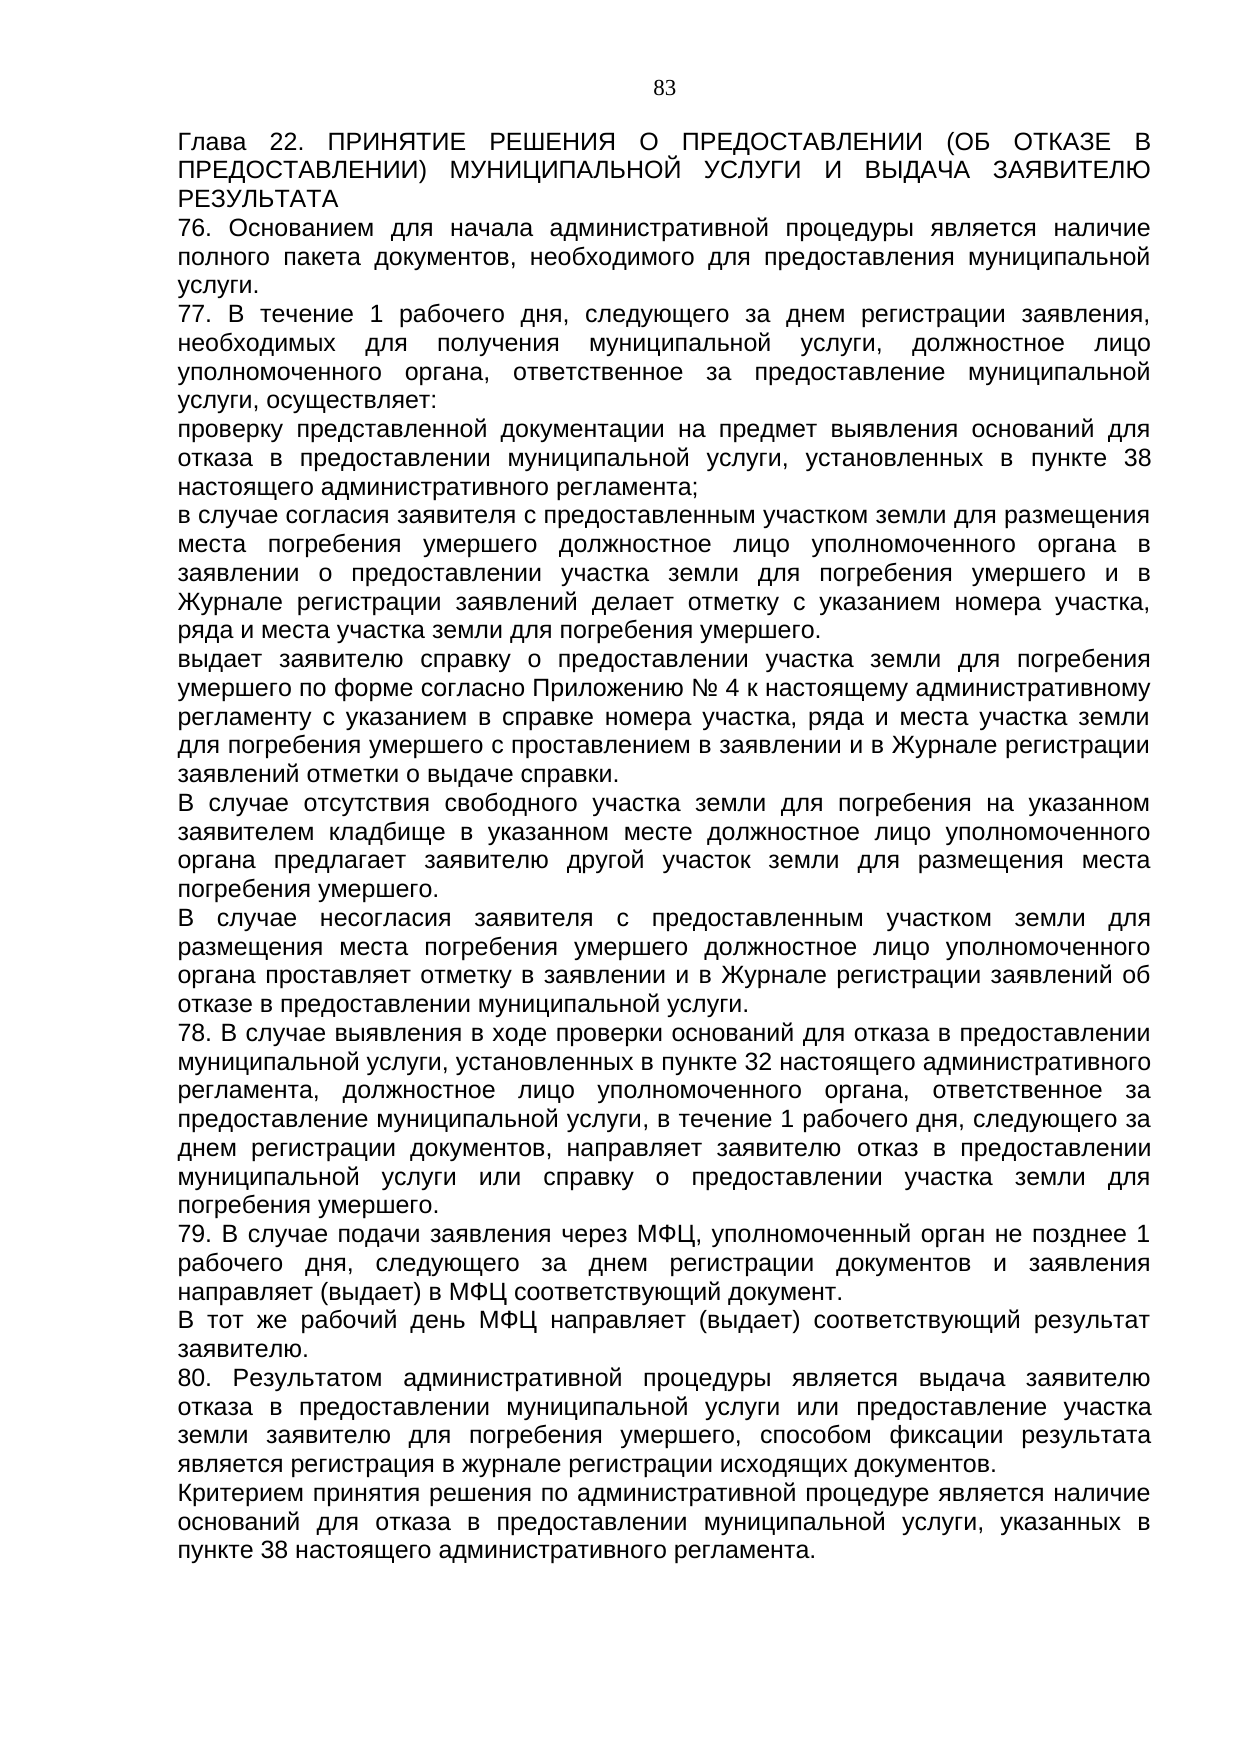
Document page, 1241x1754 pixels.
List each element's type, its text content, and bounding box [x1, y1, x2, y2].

text 76. Основанием для начала административной процедуры является наличие полного пакета документов, необходимого для предоставления муниципальной услуги. [177, 213, 1152, 299]
text В случае несогласия заявителя с предоставленным участком земли для размещения места погребения умершего должностное лицо уполномоченного органа проставляет отметку в заявлении и в Журнале регистрации заявлений об отказе в предоставлении муниципальной услуги. [177, 903, 1152, 1018]
text 80. Результатом административной процедуры является выдача заявителю отказа в предоставлении муниципальной услуги или предоставление участка земли заявителю для погребения умершего, способом фиксации результата является регистрация в журнале регистрации исходящих документов. [177, 1363, 1152, 1478]
text в случае согласия заявителя с предоставленным участком земли для размещения места погребения умершего должностное лицо уполномоченного органа в заявлении о предоставлении участка земли для погребения умершего и в Журнале регистрации заявлений делает отметку с указанием номера участка, ряда и места участка земли для погребения умершего. [177, 500, 1152, 644]
text В тот же рабочий день МФЦ направляет (выдает) соответствующий результат заявителю. [177, 1305, 1152, 1363]
text проверку представленной документации на предмет выявления оснований для отказа в предоставлении муниципальной услуги, установленных в пункте 38 настоящего административного регламента; [177, 414, 1152, 500]
text 78. В случае выявления в ходе проверки оснований для отказа в предоставлении муниципальной услуги, установленных в пункте 32 настоящего административного регламента, должностное лицо уполномоченного органа, ответственное за предоставление муниципальной услуги, в течение 1 рабочего дня, следующего за днем регистрации документов, направляет заявителю отказ в предоставлении муниципальной услуги или справку о предоставлении участка земли для погребения умершего. [177, 1018, 1152, 1219]
text выдает заявителю справку о предоставлении участка земли для погребения умершего по форме согласно Приложению № 4 к настоящему административному регламенту с указанием в справке номера участка, ряда и места участка земли для погребения умершего с проставлением в заявлении и в Журнале регистрации заявлений отметки о выдаче справки. [177, 644, 1152, 788]
text Критерием принятия решения по административной процедуре является наличие оснований для отказа в предоставлении муниципальной услуги, указанных в пункте 38 настоящего административного регламента. [177, 1478, 1152, 1564]
text 79. В случае подачи заявления через МФЦ, уполномоченный орган не позднее 1 рабочего дня, следующего за днем регистрации документов и заявления направляет (выдает) в МФЦ соответствующий документ. [177, 1219, 1152, 1305]
text 77. В течение 1 рабочего дня, следующего за днем регистрации заявления, необходимых для получения муниципальной услуги, должностное лицо уполномоченного органа, ответственное за предоставление муниципальной услуги, осуществляет: [177, 299, 1152, 414]
text В случае отсутствия свободного участка земли для погребения на указанном заявителем кладбище в указанном месте должностное лицо уполномоченного органа предлагает заявителю другой участок земли для размещения места погребения умершего. [177, 788, 1152, 903]
text Глава 22. ПРИНЯТИЕ РЕШЕНИЯ О ПРЕДОСТАВЛЕНИИ (ОБ ОТКАЗЕ В ПРЕДОСТАВЛЕНИИ) МУНИЦИПАЛЬНОЙ УСЛУГИ И ВЫДАЧА ЗАЯВИТЕЛЮ РЕЗУЛЬТАТА [177, 126, 1152, 213]
